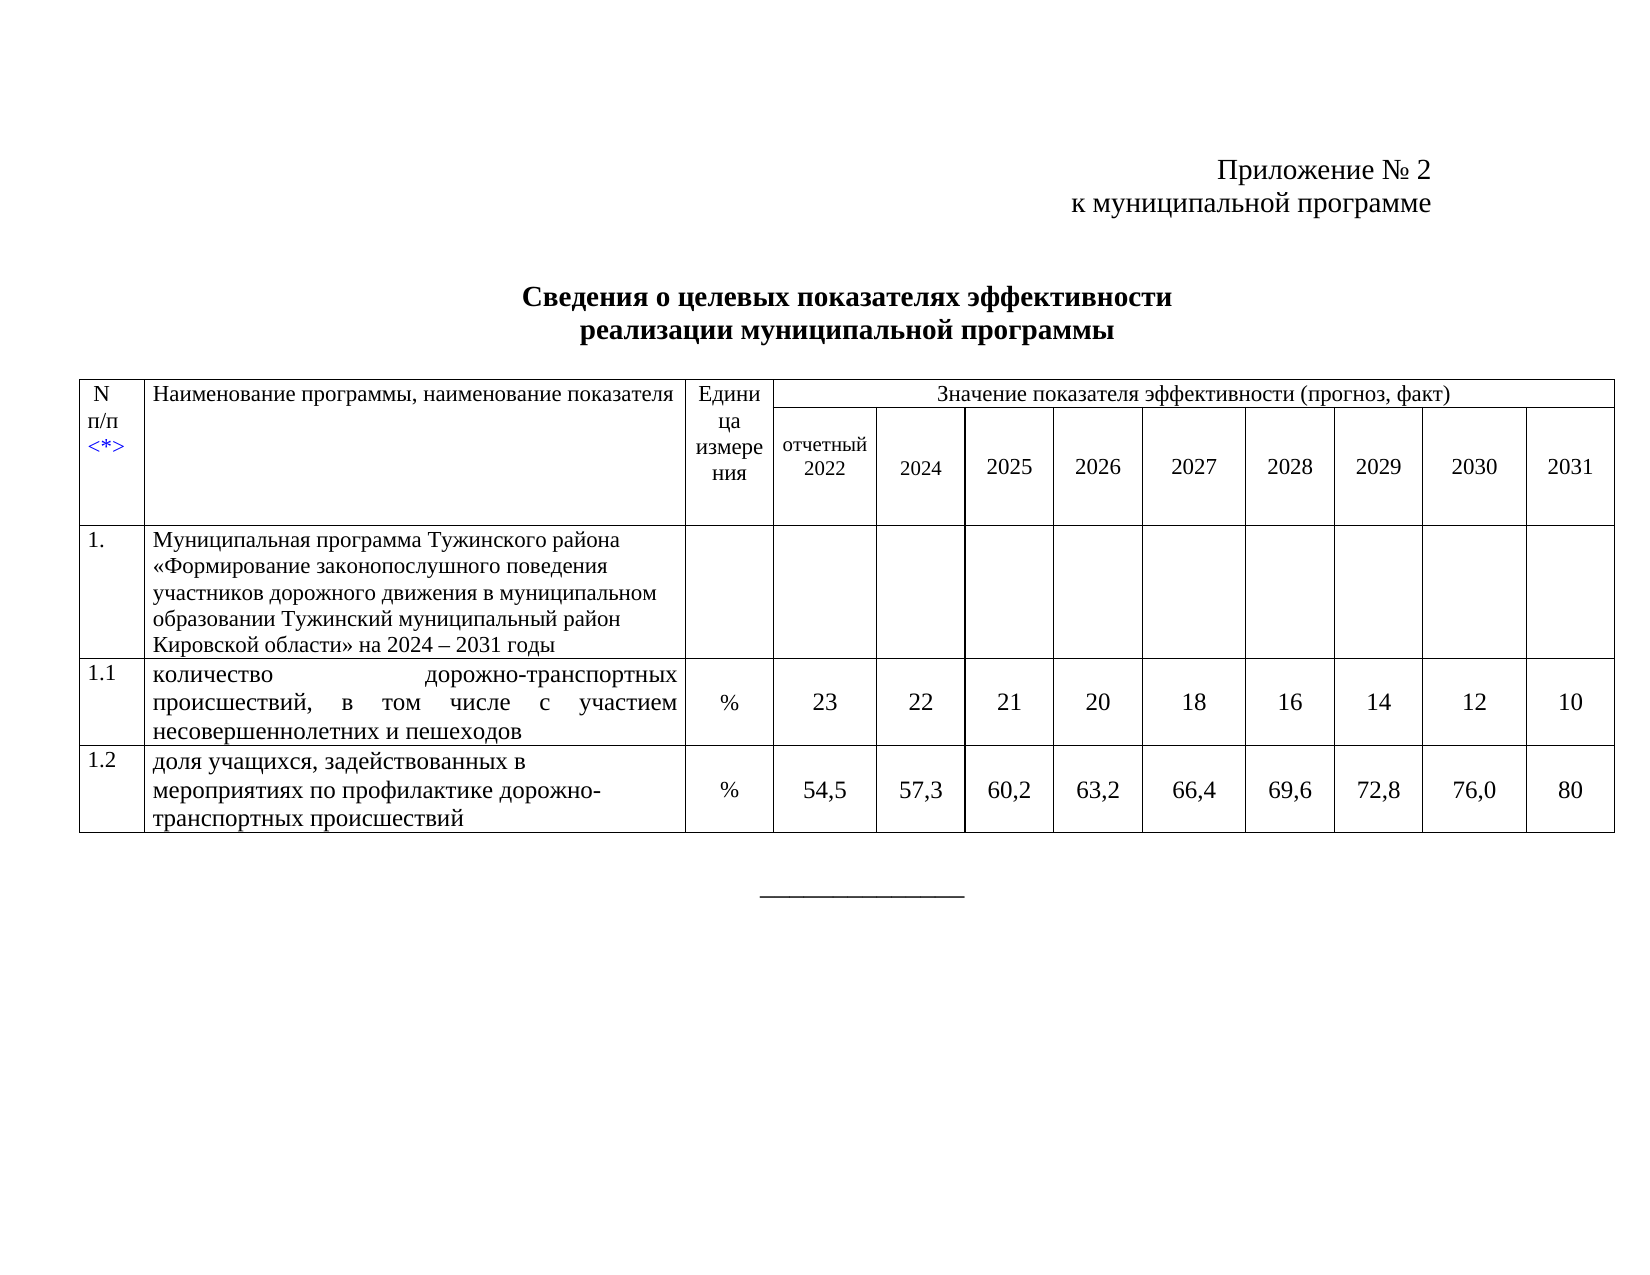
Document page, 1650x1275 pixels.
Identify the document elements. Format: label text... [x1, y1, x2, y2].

table_cell 1.1 [80, 659, 144, 745]
table_cell количество дорожно-транспортных происшествий, в том числе с участием несовершеннолетних и пешеходов [145, 659, 685, 745]
table_cell 69,6 [1246, 746, 1334, 832]
table_cell 72,8 [1335, 746, 1422, 832]
table_cell [1423, 526, 1526, 658]
table_header N п/п <*> [80, 380, 144, 525]
table_cell 21 [966, 659, 1053, 745]
table_cell 2027 [1143, 408, 1245, 525]
table_header Единица измерения [686, 380, 773, 525]
table_cell 2026 [1054, 408, 1142, 525]
table_cell % [686, 746, 773, 832]
table_cell 57,3 [877, 746, 964, 832]
text реализации муниципальной программы [162, 312, 1532, 346]
table_cell 16 [1246, 659, 1334, 745]
table_cell 54,5 [774, 746, 876, 832]
text ______________ [162, 867, 1532, 900]
table_cell [686, 526, 773, 658]
table_cell 12 [1423, 659, 1526, 745]
table_cell 60,2 [966, 746, 1053, 832]
table_cell % [686, 659, 773, 745]
table_cell 80 [1527, 746, 1614, 832]
table_cell 20 [1054, 659, 1142, 745]
table_cell [966, 526, 1053, 658]
table_cell 2031 [1527, 408, 1614, 525]
text Сведения о целевых показателях эффективности [162, 279, 1532, 312]
table_cell 63,2 [1054, 746, 1142, 832]
table_cell 23 [774, 659, 876, 745]
table_cell 1. [80, 526, 144, 658]
table_cell [877, 526, 964, 658]
table_cell [1246, 526, 1334, 658]
table_cell 18 [1143, 659, 1245, 745]
table_cell 14 [1335, 659, 1422, 745]
table_header Значение показателя эффективности (прогноз, факт) [774, 380, 1614, 407]
table_cell 2029 [1335, 408, 1422, 525]
table_cell 1.2 [80, 746, 144, 832]
table_cell 22 [877, 659, 964, 745]
table_cell [774, 526, 876, 658]
text Приложение № 2 к муниципальной программе [162, 152, 1431, 219]
table_cell отчетный 2022 [774, 408, 876, 525]
table_cell Муниципальная программа Тужинского района «Формирование законопослушного поведения участников дорожного движения в муниципальном образовании Тужинский муниципальный район Кировской области» на 2024 – 2031 годы [145, 526, 685, 658]
table_cell [1143, 526, 1245, 658]
table_cell 10 [1527, 659, 1614, 745]
table_cell 2025 [966, 408, 1053, 525]
table_cell 66,4 [1143, 746, 1245, 832]
table_cell 2030 [1423, 408, 1526, 525]
table_cell 2028 [1246, 408, 1334, 525]
table_cell 76,0 [1423, 746, 1526, 832]
table_cell [1054, 526, 1142, 658]
table_cell [1527, 526, 1614, 658]
table_cell [1335, 526, 1422, 658]
table_header Наименование программы, наименование показателя [145, 380, 685, 525]
table_cell 2024 [877, 408, 964, 525]
table_cell доля учащихся, задействованных в мероприятиях по профилактике дорожно-транспортных происшествий [145, 746, 685, 832]
